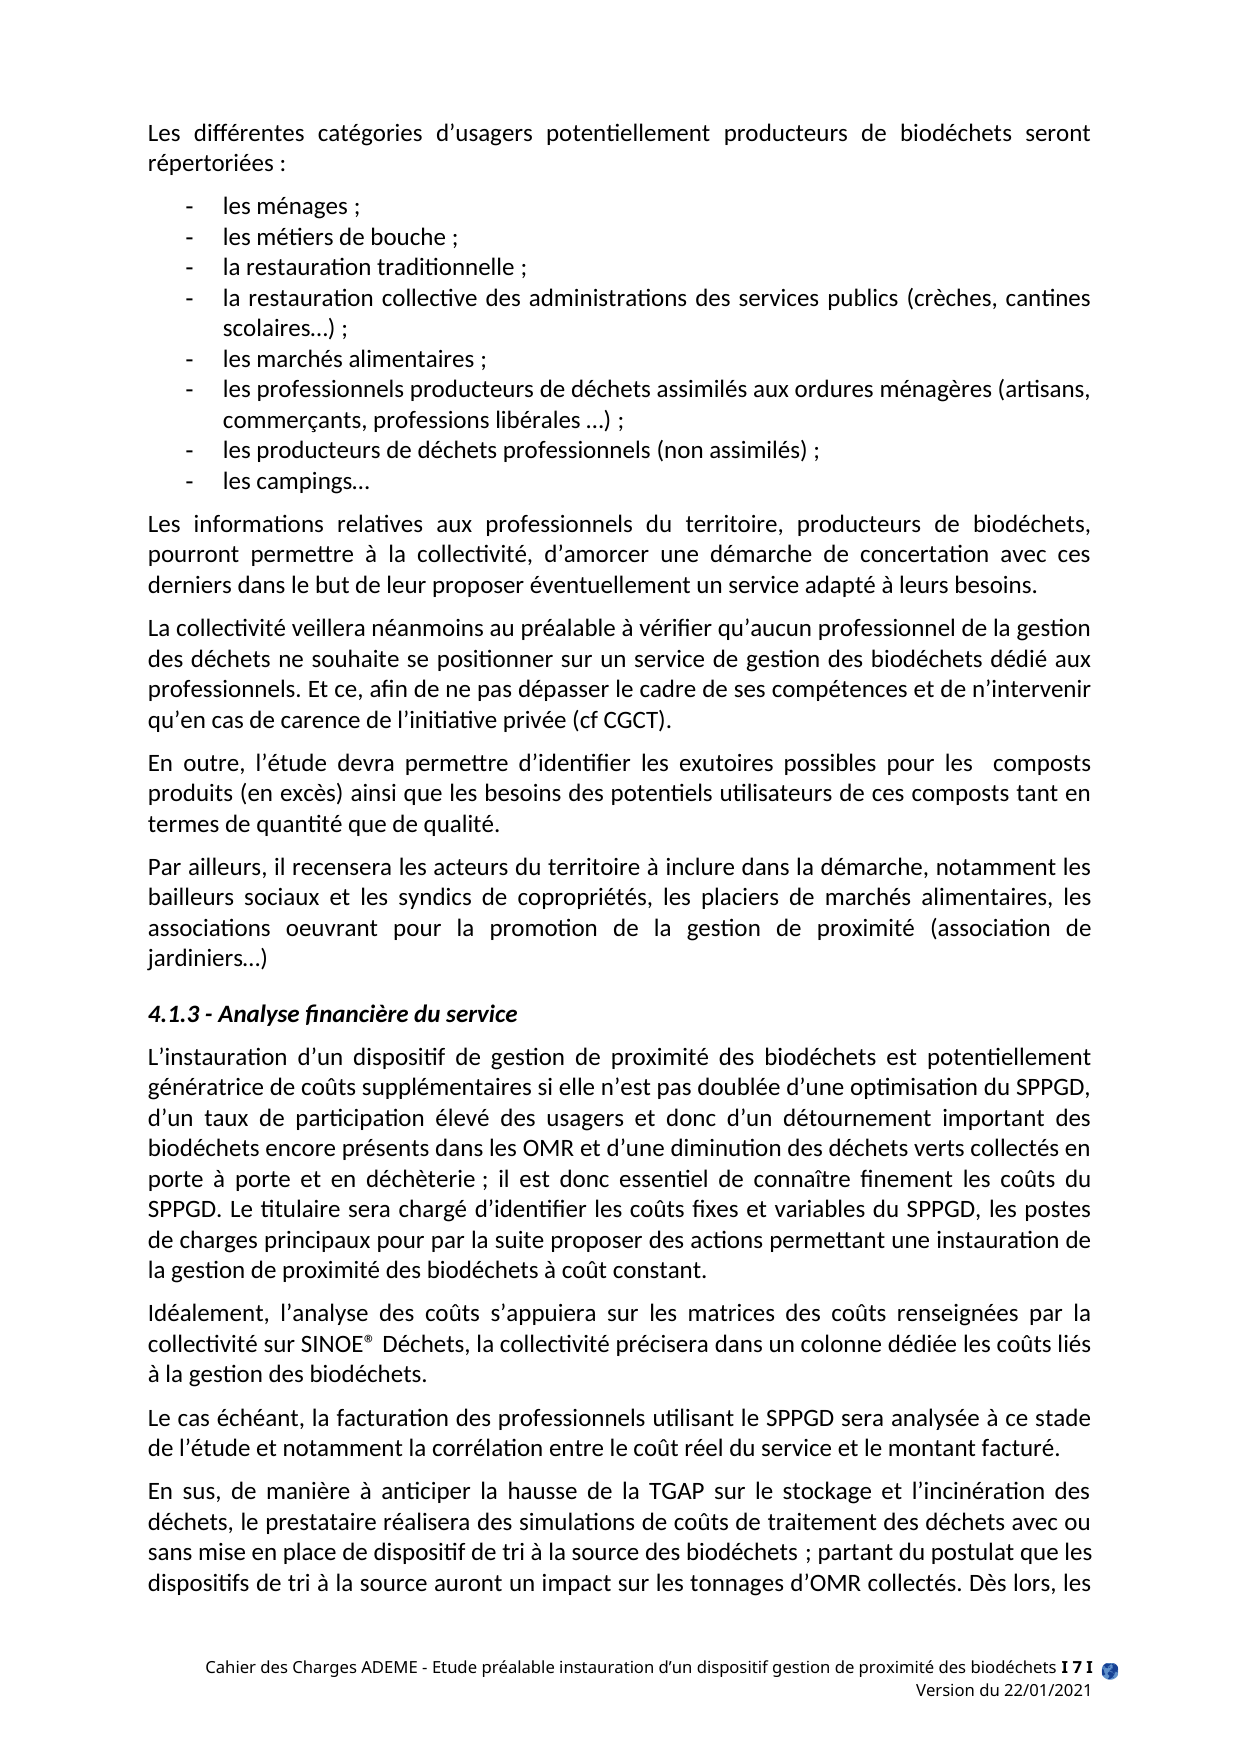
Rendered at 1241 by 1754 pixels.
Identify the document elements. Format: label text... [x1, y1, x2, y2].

list la restauration traditionnelle ; [185, 251, 1092, 282]
text Idéalement, l’analyse des coûts s’appuiera sur les matrices des coûts renseignées par la collectivité sur SINOE® Déchets, la collectivité précisera dans un colonne dédiée les coûts liés à la gestion des biodéchets. [148, 1298, 1092, 1389]
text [148, 1475, 1092, 1597]
text Le cas échéant, la facturation des professionnels utilisant le SPPGD sera analysée à ce stade de l’étude et notamment la corrélation entre le coût réel du service et le montant facturé. [148, 1402, 1092, 1463]
list les marchés alimentaires ; [185, 343, 1092, 373]
list les professionnels producteurs de déchets assimilés aux ordures ménagères (artisans, commerçants, professions libérales …) ; [185, 373, 1092, 434]
list la restauration collective des administrations des services publics (crèches, cantines scolaires…) ; [185, 282, 1092, 343]
list les campings… [185, 465, 1092, 496]
text Les informations relatives aux professionnels du territoire, producteurs de biodéchets, pourront permettre à la collectivité, d’amorcer une démarche de concertation avec ces derniers dans le but de leur proposer éventuellement un service adapté à leurs besoins. [148, 508, 1092, 600]
list les métiers de bouche ; [185, 221, 1092, 251]
text Par ailleurs, il recensera les acteurs du territoire à inclure dans la démarche, notamment les bailleurs sociaux et les syndics de copropriétés, les placiers de marchés alimentaires, les associations oeuvrant pour la promotion de la gestion de proximité (association de jardiniers…) [148, 851, 1092, 973]
list les producteurs de déchets professionnels (non assimilés) ; [185, 434, 1092, 465]
list les ménages ; [185, 190, 1092, 221]
picture [1101, 1663, 1119, 1680]
list L’instauration d’un dispositif de gestion de proximité des biodéchets est potentiellement génératrice de coûts supplémentaires si elle n’est pas doublée d’une optimisation du SPPGD, d’un taux de participation élevé des usagers et donc d’un détournement important des biodéchets encore présents dans les OMR et d’une diminution des déchets verts collectés en porte à porte et en déchèterie ; il est donc essentiel de connaître finement les coûts du SPPGD. Le titulaire sera chargé d’identifier les coûts fixes et variables du SPPGD, les postes de charges principaux pour par la suite proposer des actions permettant une instauration de la gestion de proximité des biodéchets à coût constant. [148, 1041, 1092, 1285]
text Les différentes catégories d’usagers potentiellement producteurs de biodéchets seront répertoriées : [148, 117, 1092, 178]
subtitle Analyse financière du service [148, 998, 1092, 1028]
text La collectivité veillera néanmoins au préalable à vérifier qu’aucun professionnel de la gestion des déchets ne souhaite se positionner sur un service de gestion des biodéchets dédié aux professionnels. Et ce, afin de ne pas dépasser le cadre de ses compétences et de n’intervenir qu’en cas de carence de l’initiative privée (cf CGCT). [148, 612, 1092, 734]
text En outre, l’étude devra permettre d’identifier les exutoires possibles pour les composts produits (en excès) ainsi que les besoins des potentiels utilisateurs de ces composts tant en termes de quantité que de qualité. [148, 747, 1092, 838]
